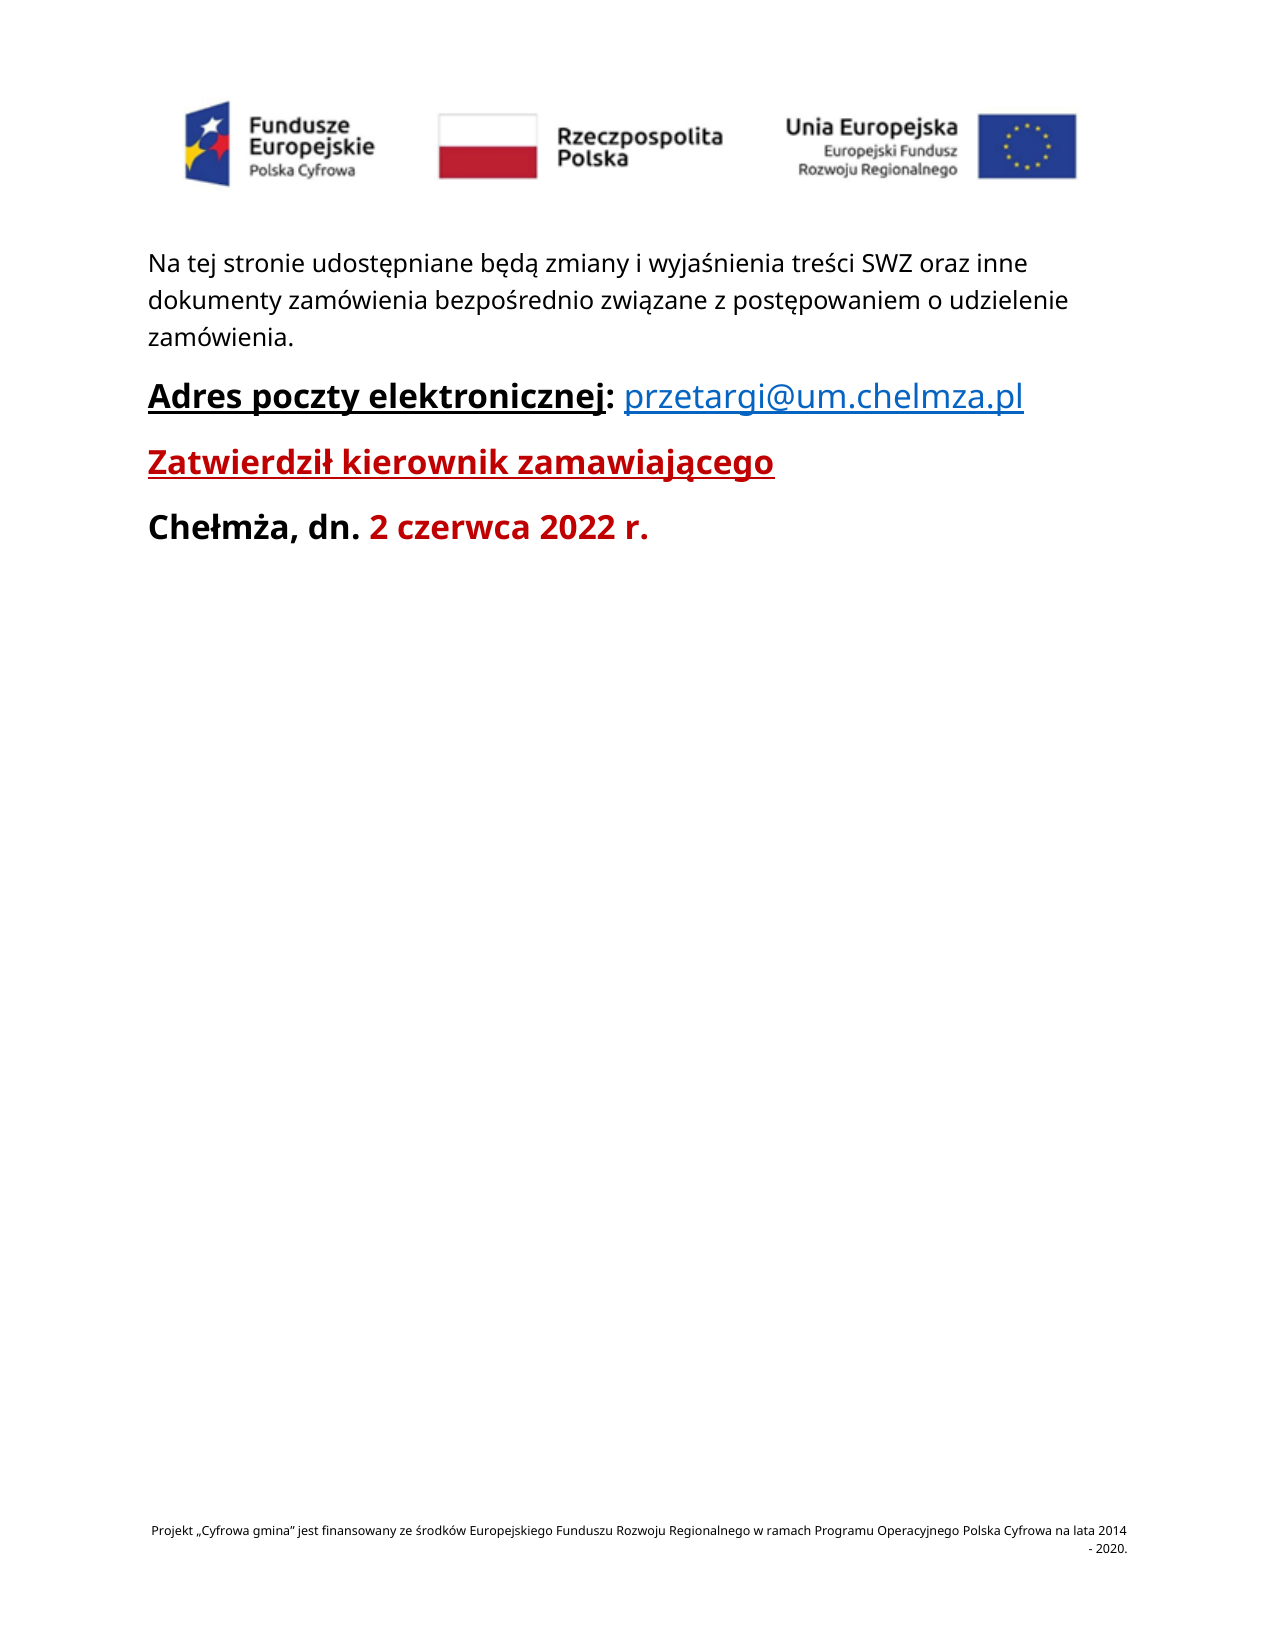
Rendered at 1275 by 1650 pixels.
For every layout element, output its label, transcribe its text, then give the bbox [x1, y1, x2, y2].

text Chełmża, dn. 2 czerwca 2022 r. [148, 504, 1127, 549]
text Na tej stronie udostępniane będą zmiany i wyjaśnienia treści SWZ oraz inne dokumenty zamówienia bezpośrednio związane z postępowaniem o udzielenie zamówienia. [148, 246, 1127, 353]
text Adres poczty elektronicznej: przetargi@um.chelmza.pl [148, 373, 1127, 418]
picture [165, 73, 1111, 227]
text Zatwierdził kierownik zamawiającego [148, 438, 1127, 484]
